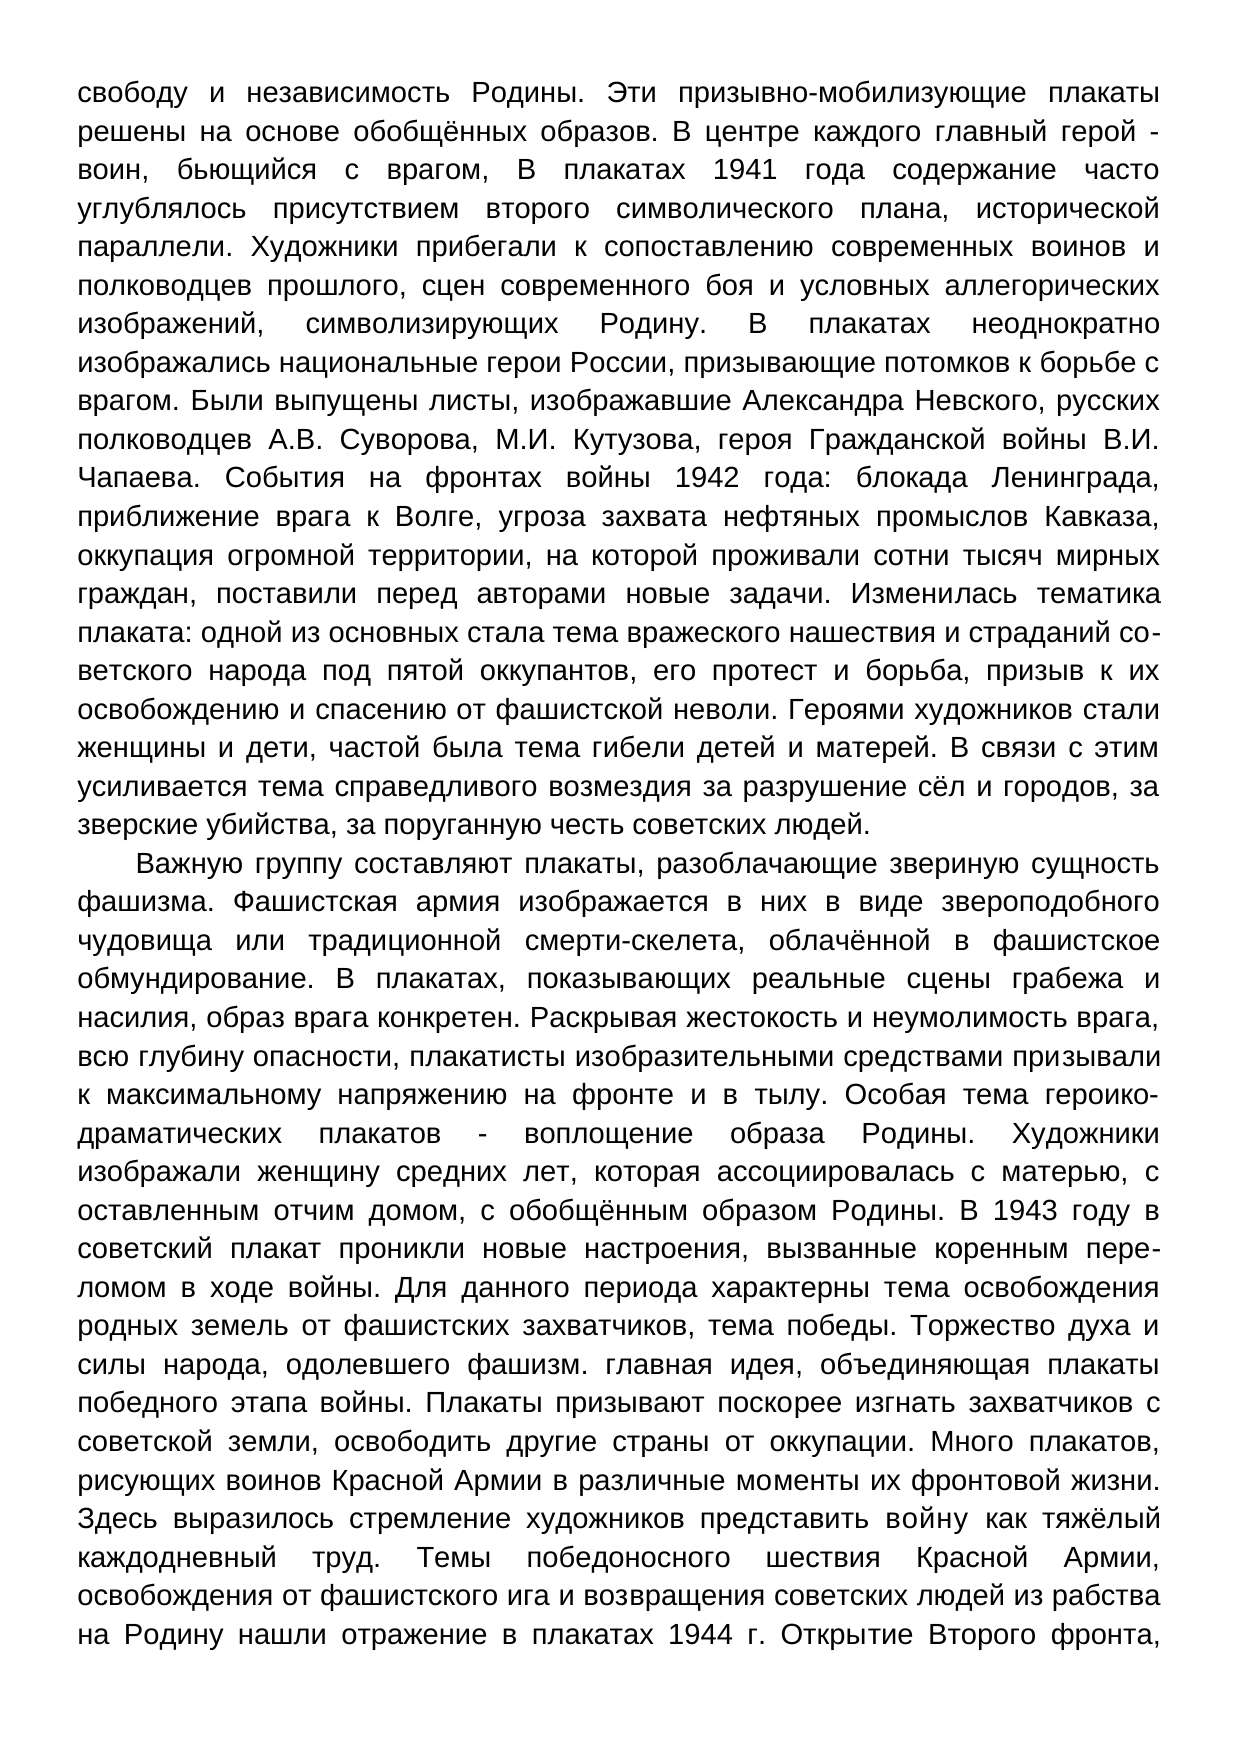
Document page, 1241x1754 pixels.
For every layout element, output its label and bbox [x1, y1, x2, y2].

text [77, 846, 1161, 1650]
text [77, 75, 1161, 841]
